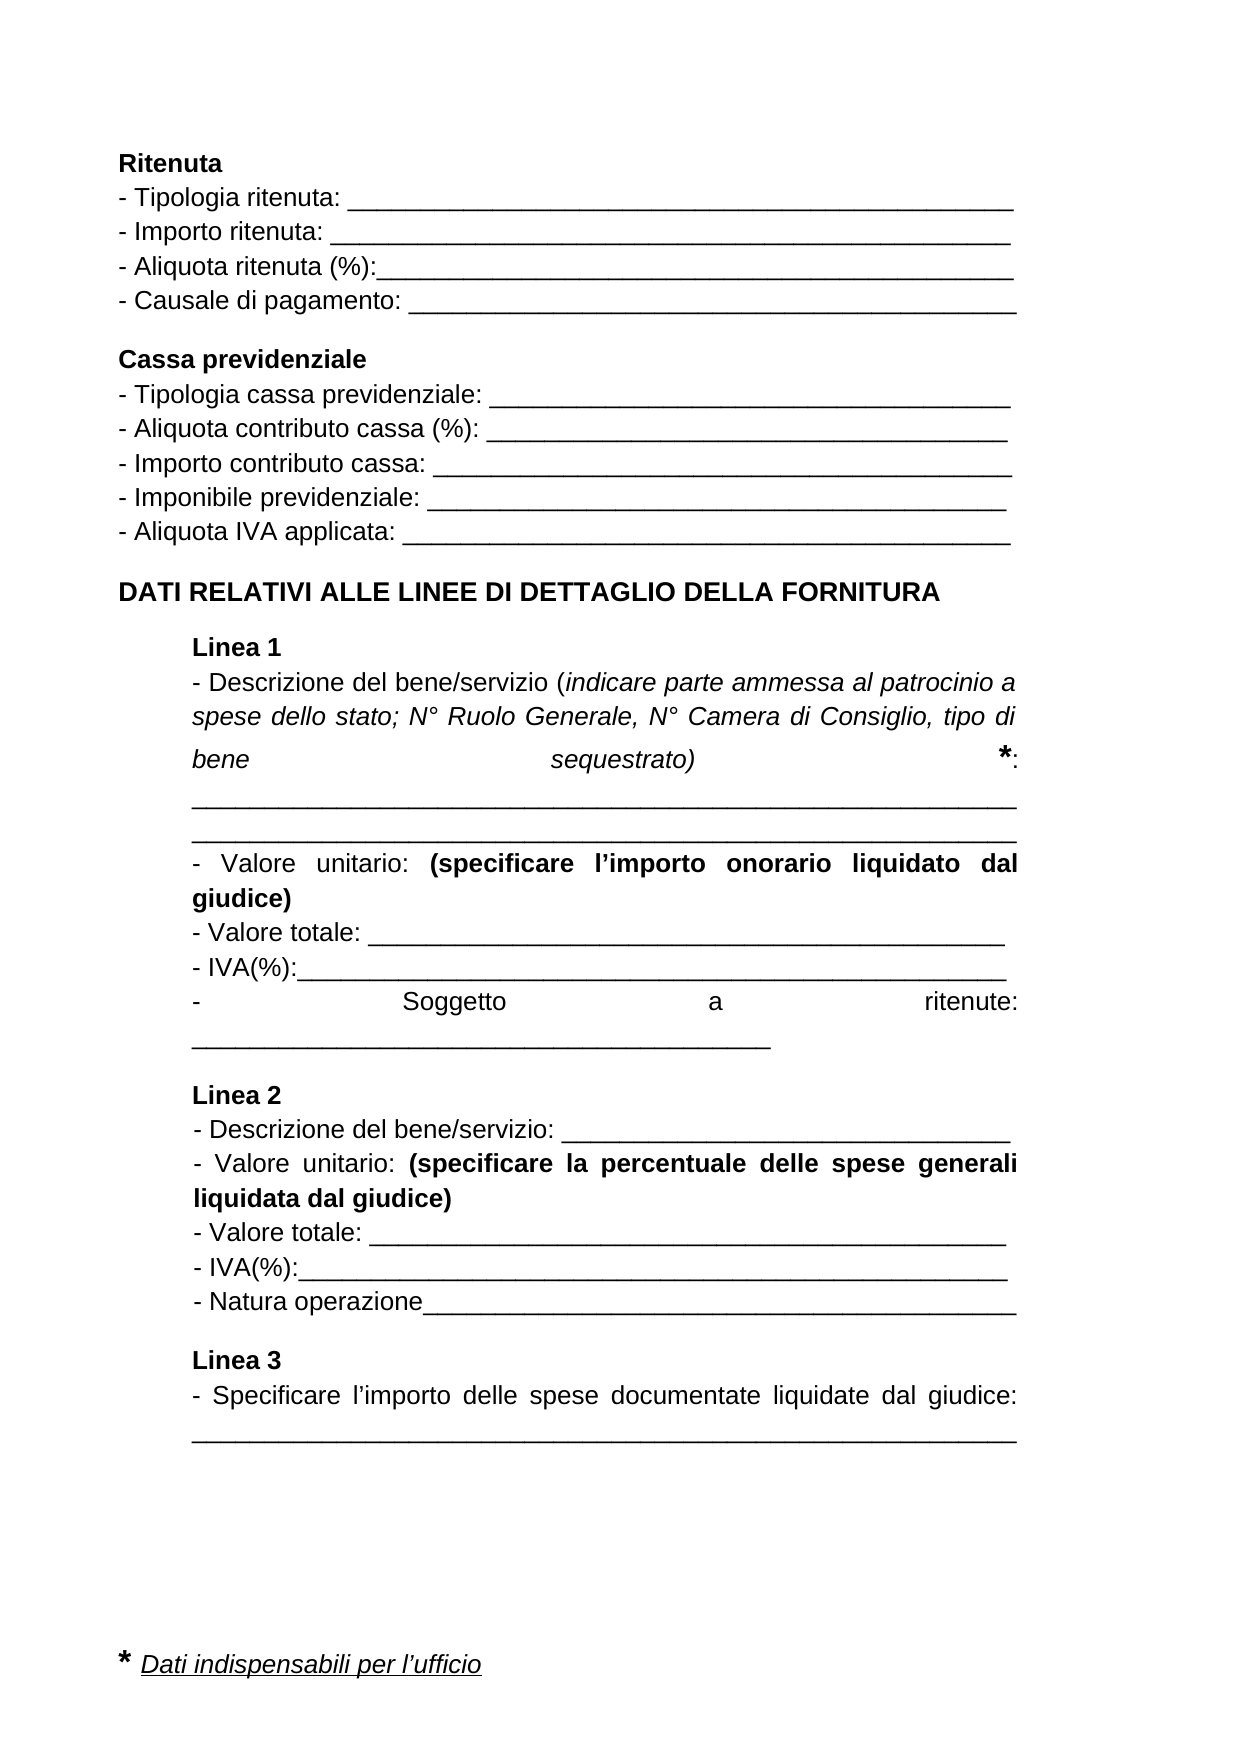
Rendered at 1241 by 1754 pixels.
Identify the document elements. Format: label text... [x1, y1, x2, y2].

text - Importo ritenuta: _______________________________________________ [118, 216, 1019, 246]
text Linea 3 [192, 1345, 1019, 1375]
text Ritenuta [118, 148, 1019, 177]
text Cassa previdenziale [118, 344, 1019, 374]
text - Soggetto a ritenute: ________________________________________ [192, 986, 1019, 1050]
text - Valore totale: ____________________________________________ [192, 917, 1019, 947]
text Linea 2 [192, 1080, 1019, 1110]
text - Specificare l’importo delle spese documentate liquidate dal giudice: _________________________________________________________ [192, 1380, 1019, 1444]
list - Valore unitario: (specificare la percentuale delle spese generali liquidata dal giudice) [193, 1148, 1019, 1213]
text - IVA(%):_________________________________________________ [192, 952, 1019, 982]
text - Imponibile previdenziale: ________________________________________ [118, 482, 1019, 512]
text - Causale di pagamento: __________________________________________ [118, 285, 1019, 315]
list - Natura operazione_________________________________________ [193, 1286, 1019, 1316]
text - Aliquota contributo cassa (%): ____________________________________ [118, 413, 1019, 443]
text - Valore unitario: (specificare l’importo onorario liquidato dal giudice) [192, 848, 1019, 913]
text - Descrizione del bene/servizio (indicare parte ammessa al patrocinio a spese dello stato; N° Ruolo Generale, N° Camera di Consiglio, tipo di bene sequestrato) *: __________________________________________________________________________________________________________________ [192, 667, 1019, 844]
text Linea 1 [118, 632, 1019, 662]
text - Aliquota ritenuta (%):____________________________________________ [118, 251, 1019, 281]
text - Importo contributo cassa: ________________________________________ [118, 448, 1019, 477]
text - Tipologia ritenuta: ______________________________________________ [118, 182, 1019, 212]
text DATI RELATIVI ALLE LINEE DI DETTAGLIO DELLA FORNITURA [118, 576, 1019, 607]
list - Descrizione del bene/servizio: _______________________________ [193, 1114, 1019, 1144]
text - Aliquota IVA applicata: __________________________________________ [118, 516, 1019, 546]
text - Tipologia cassa previdenziale: ____________________________________ [118, 379, 1019, 409]
list - Valore totale: ____________________________________________ [193, 1217, 1019, 1247]
list - IVA(%):_________________________________________________ [193, 1252, 1019, 1282]
